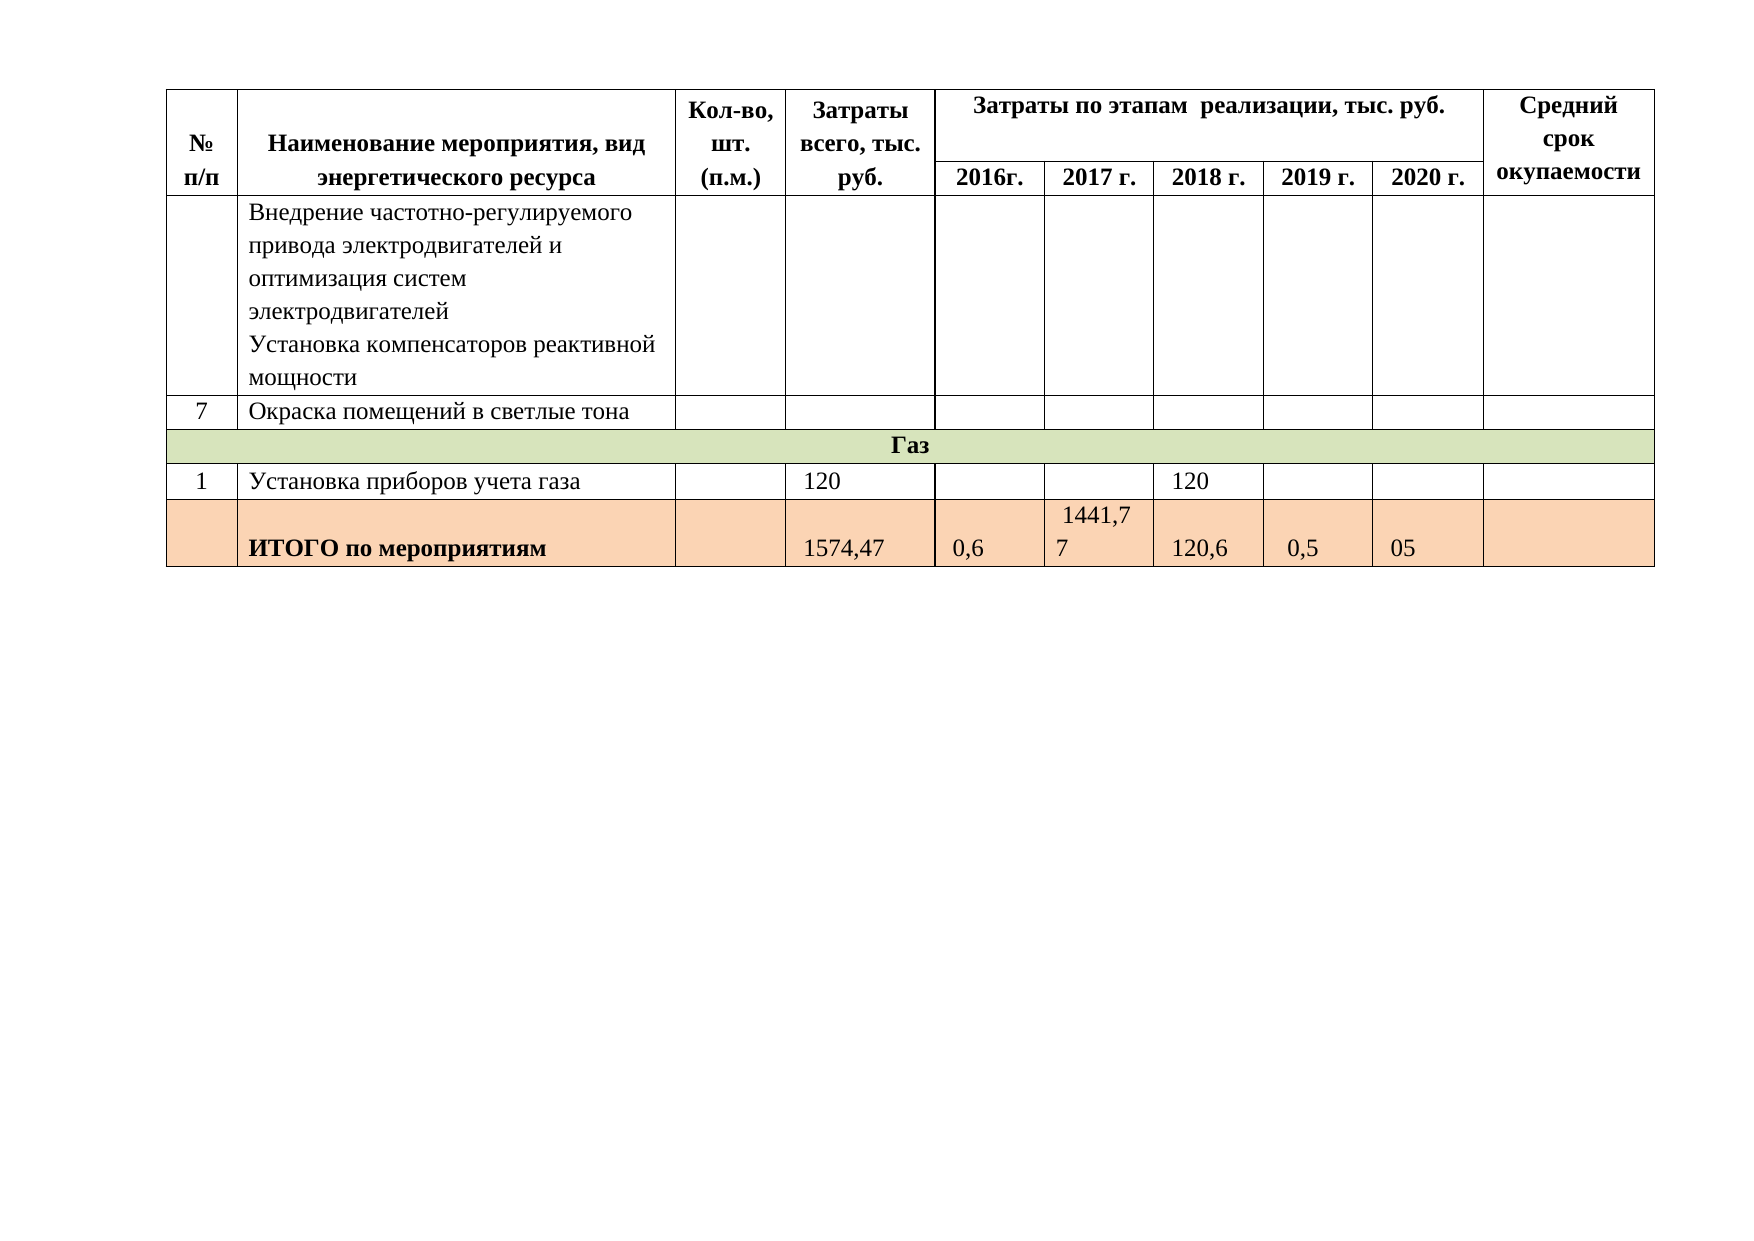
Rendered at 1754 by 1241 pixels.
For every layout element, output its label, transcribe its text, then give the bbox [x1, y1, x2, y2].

table_cell 1574,47 [786, 500, 934, 566]
table_cell Внедрение частотно-регулируемого привода электродвигателей и оптимизация систем электродвигателей [238, 196, 675, 329]
table_cell Газ [167, 430, 1654, 463]
table_cell 7 [167, 396, 237, 429]
table_cell [1045, 329, 1153, 395]
table_cell [936, 329, 1044, 395]
table_cell [1264, 464, 1372, 499]
table_header № п/п [167, 90, 237, 194]
table_cell 120 [786, 464, 934, 499]
table_cell [1373, 329, 1483, 395]
table_cell [1484, 396, 1654, 429]
table_cell [1154, 329, 1263, 395]
table_cell [1484, 329, 1654, 395]
table_cell [676, 329, 785, 395]
table_cell [786, 396, 934, 429]
table_cell [1373, 464, 1483, 499]
table_cell Установка приборов учета газа [238, 464, 675, 499]
table_header Средний срок окупаемости, лет [1484, 90, 1654, 194]
table_cell [167, 329, 237, 395]
table_cell [1264, 396, 1372, 429]
table_cell [786, 329, 934, 395]
table_cell [1154, 196, 1263, 329]
table_cell [676, 396, 785, 429]
table_cell [1264, 196, 1372, 329]
table_cell [167, 196, 237, 329]
table_cell 120,6 [1154, 500, 1263, 566]
table_cell [1484, 464, 1654, 499]
table_cell [1154, 396, 1263, 429]
table_cell 1 [167, 464, 237, 499]
table_header Наименование мероприятия, вид энергетического ресурса [238, 90, 675, 194]
table_header Затраты по этапам реализации, тыс. руб. [936, 90, 1483, 161]
table_cell 120 [1154, 464, 1263, 499]
table_cell 2017 г. [1045, 162, 1153, 194]
table_cell [676, 500, 785, 566]
table_cell 05 [1373, 500, 1483, 566]
table_cell 1441,77 [1045, 500, 1153, 566]
table_cell 2016г. [936, 162, 1044, 194]
table_cell [1045, 196, 1153, 329]
table_cell [1373, 396, 1483, 429]
table_header Затраты всего, тыс. руб. [786, 90, 934, 194]
table_cell 0,6 [936, 500, 1044, 566]
table_cell [1484, 196, 1654, 329]
table_cell Окраска помещений в светлые тона [238, 396, 675, 429]
table_cell [1373, 196, 1483, 329]
table_cell ИТОГО по мероприятиям [238, 500, 675, 566]
table_cell [1045, 396, 1153, 429]
table_cell Установка компенсаторов реактивной мощности [238, 329, 675, 395]
table_header Кол-во, шт. (п.м.) [676, 90, 785, 194]
table_cell 2018 г. [1154, 162, 1263, 194]
table_cell 2020 г. [1373, 162, 1483, 194]
table_cell [1264, 329, 1372, 395]
table_cell [676, 464, 785, 499]
table_cell [936, 464, 1044, 499]
table_cell [1484, 500, 1654, 566]
table_cell [1045, 464, 1153, 499]
table_cell [936, 396, 1044, 429]
table_cell [167, 500, 237, 566]
table_cell [786, 196, 934, 329]
table_cell [676, 196, 785, 329]
table_cell 0,5 [1264, 500, 1372, 566]
table_cell 2019 г. [1264, 162, 1372, 194]
table_cell [936, 196, 1044, 329]
